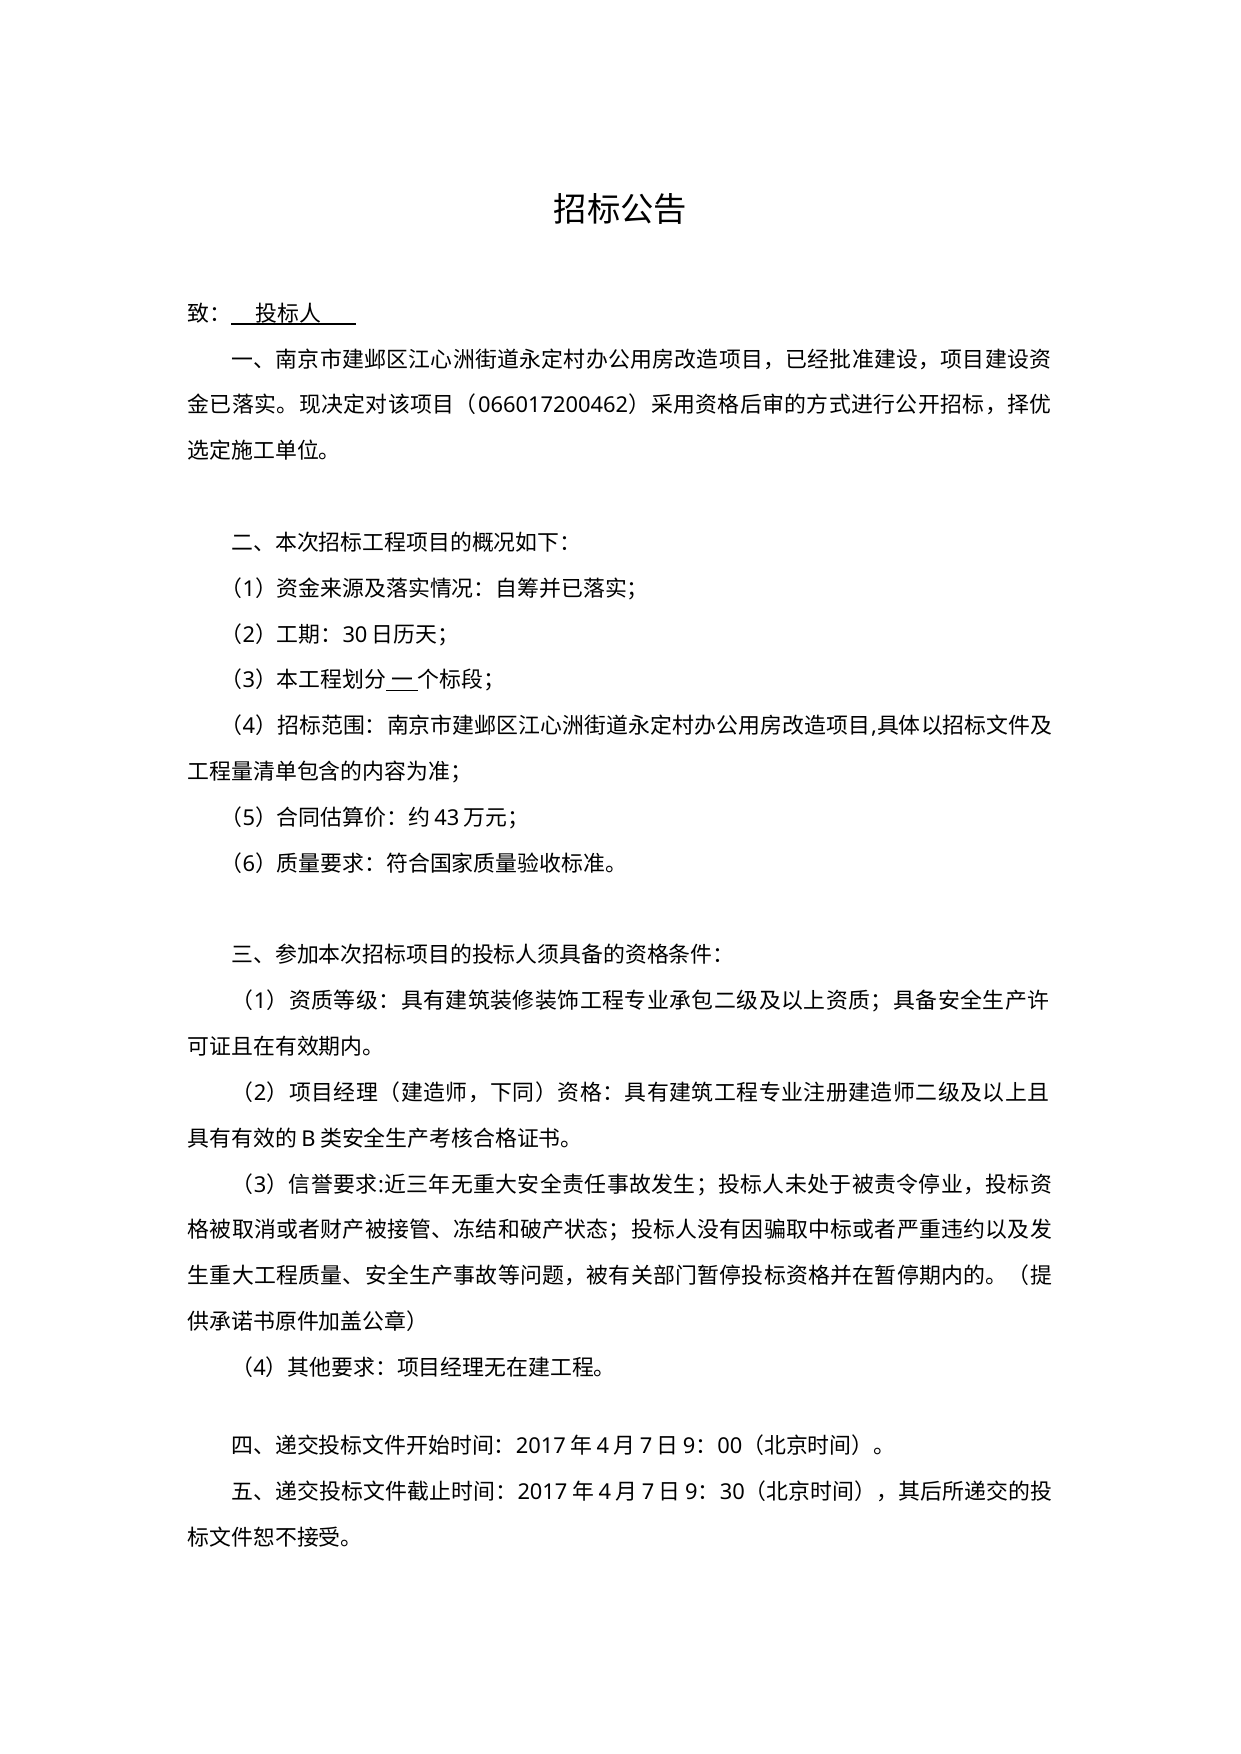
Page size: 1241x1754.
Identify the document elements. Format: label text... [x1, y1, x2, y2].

text 二、本次招标工程项目的概况如下： [187, 514, 1053, 559]
text （6）质量要求：。 [187, 834, 1053, 880]
text 三、参加本次招标项目的投标人须具备的资格条件： [187, 926, 1053, 972]
text （1）资金来源及落实情况：自筹并已落实； [187, 559, 1053, 605]
text （4）招标范围：南京市建邺区江心洲街道永定村办公用房改造项目,具体以招标文件及工程量清单包含的内容为准； [187, 697, 1053, 789]
text （2）项目经理（建造师，下同）资格：具有建筑工程专业注册建造师二级及以上且具有有效的B类安全生产考核合格证书。 [187, 1064, 1053, 1155]
text （3）本工程划分 一 个标段； [187, 651, 1053, 697]
text （2）工期：30日历天； [187, 605, 1053, 651]
text 一、南京市建邺区江心洲街道永定村办公用房改造项目，已经批准建设，项目建设资金已落实。现决定对该项目（066017200462）采用资格后审的方式进行公开招标，择优选定施工单位。 [187, 330, 1053, 468]
text （1）资质等级：具有建筑装修装饰工程专业承包二级及以上资质；具备安全生产许可证且在有效期内。 [187, 972, 1053, 1064]
text （4）其他要求：项目经理无在建工程。 [187, 1339, 1053, 1384]
text （3）信誉要求:近三年无重大安全责任事故发生；投标人未处于被责令停业，投标资格被取消或者财产被接管、冻结和破产状态；投标人没有因骗取中标或者严重违约以及发生重大工程质量、安全生产事故等问题，被有关部门暂停投标资格并在暂停期内的。（提供承诺书原件加盖公章） [187, 1155, 1053, 1339]
subtitle 招标公告 [187, 174, 1053, 239]
text 五、递交投标文件截止时间：2017年4月7日9：30（北京时间），其后所递交的投标文件恕不接受。 [187, 1463, 1053, 1554]
text 四、递交投标文件开始时间：2017年4月7日9：00（北京时间）。 [187, 1417, 1053, 1463]
text （5）合同估算价：约43万元； [187, 789, 1053, 834]
text 致： 投标人 [187, 284, 1053, 330]
